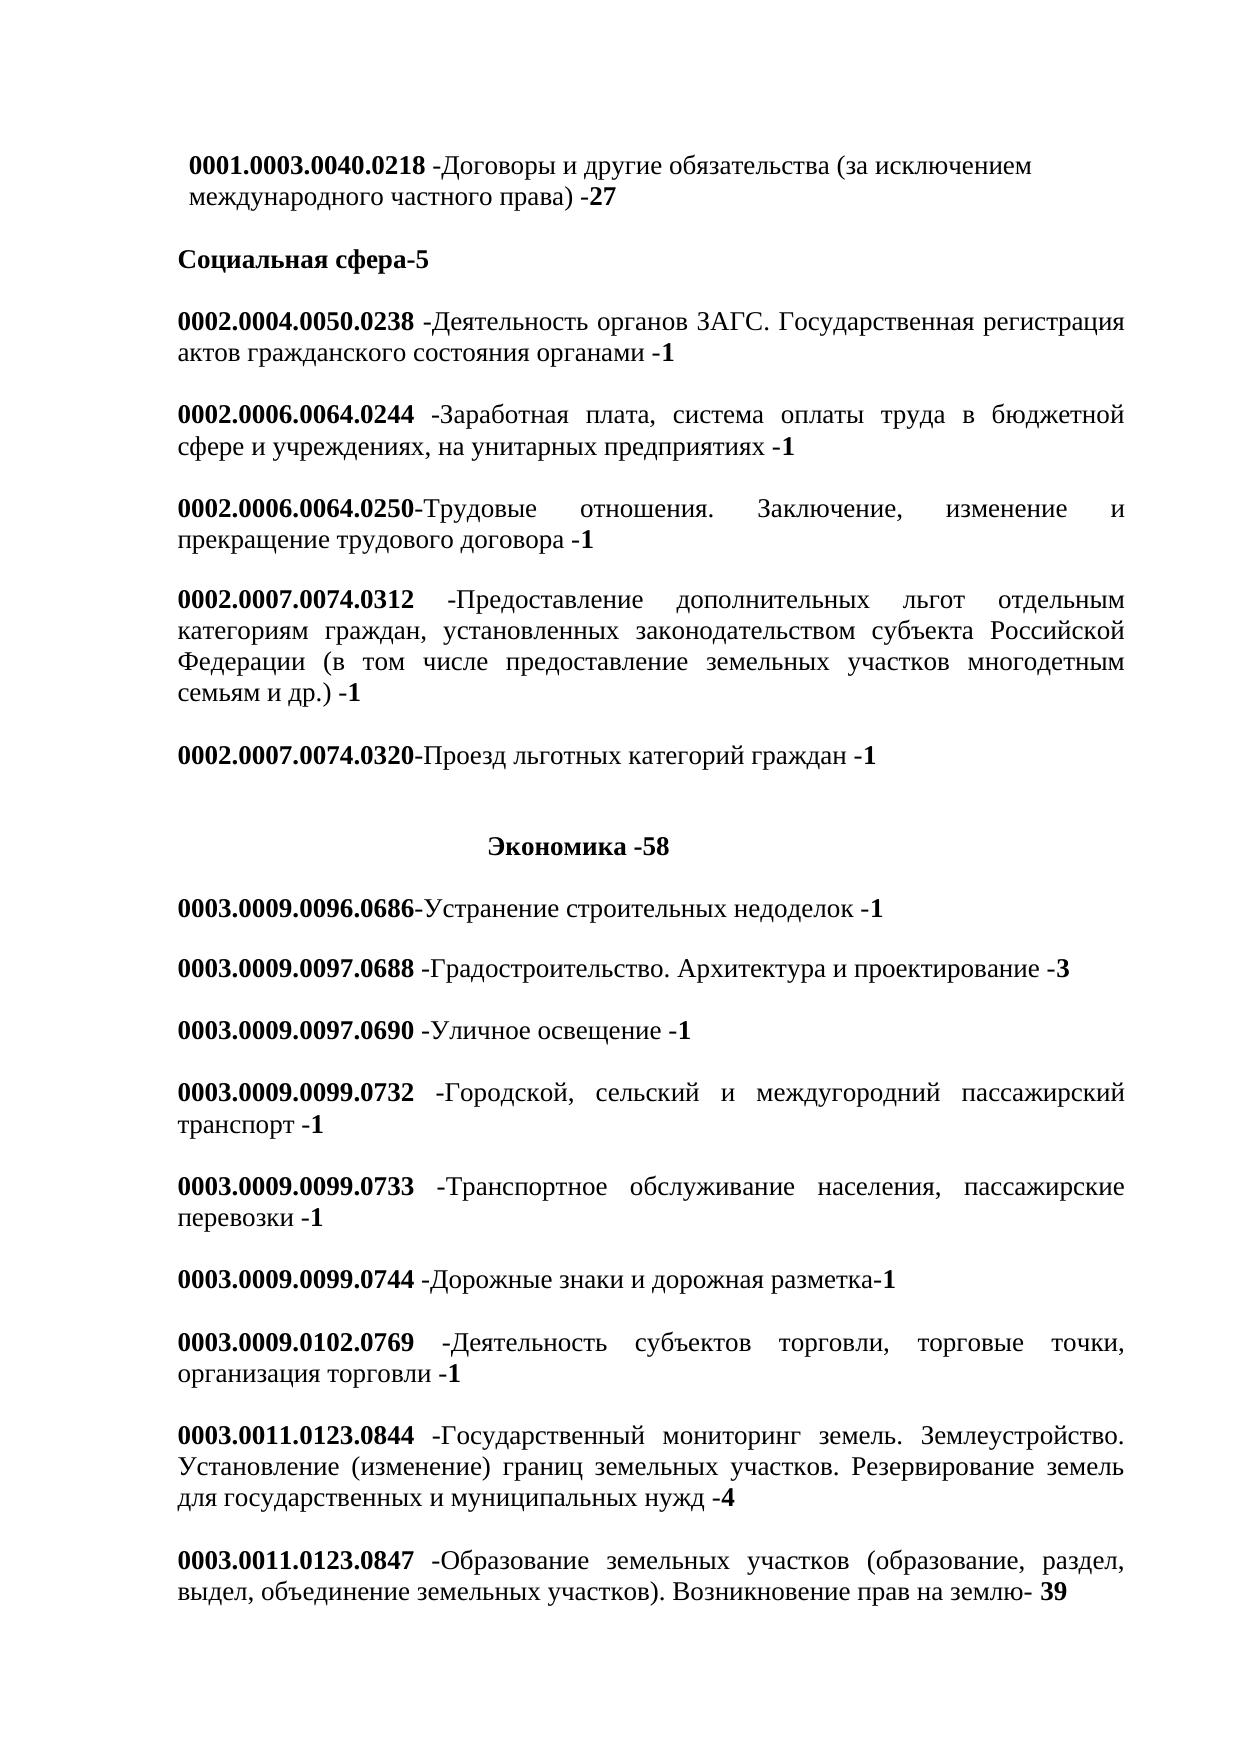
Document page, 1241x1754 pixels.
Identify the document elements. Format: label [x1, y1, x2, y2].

table_cell [166, 243, 1137, 1606]
table_header [166, 118, 1240, 243]
